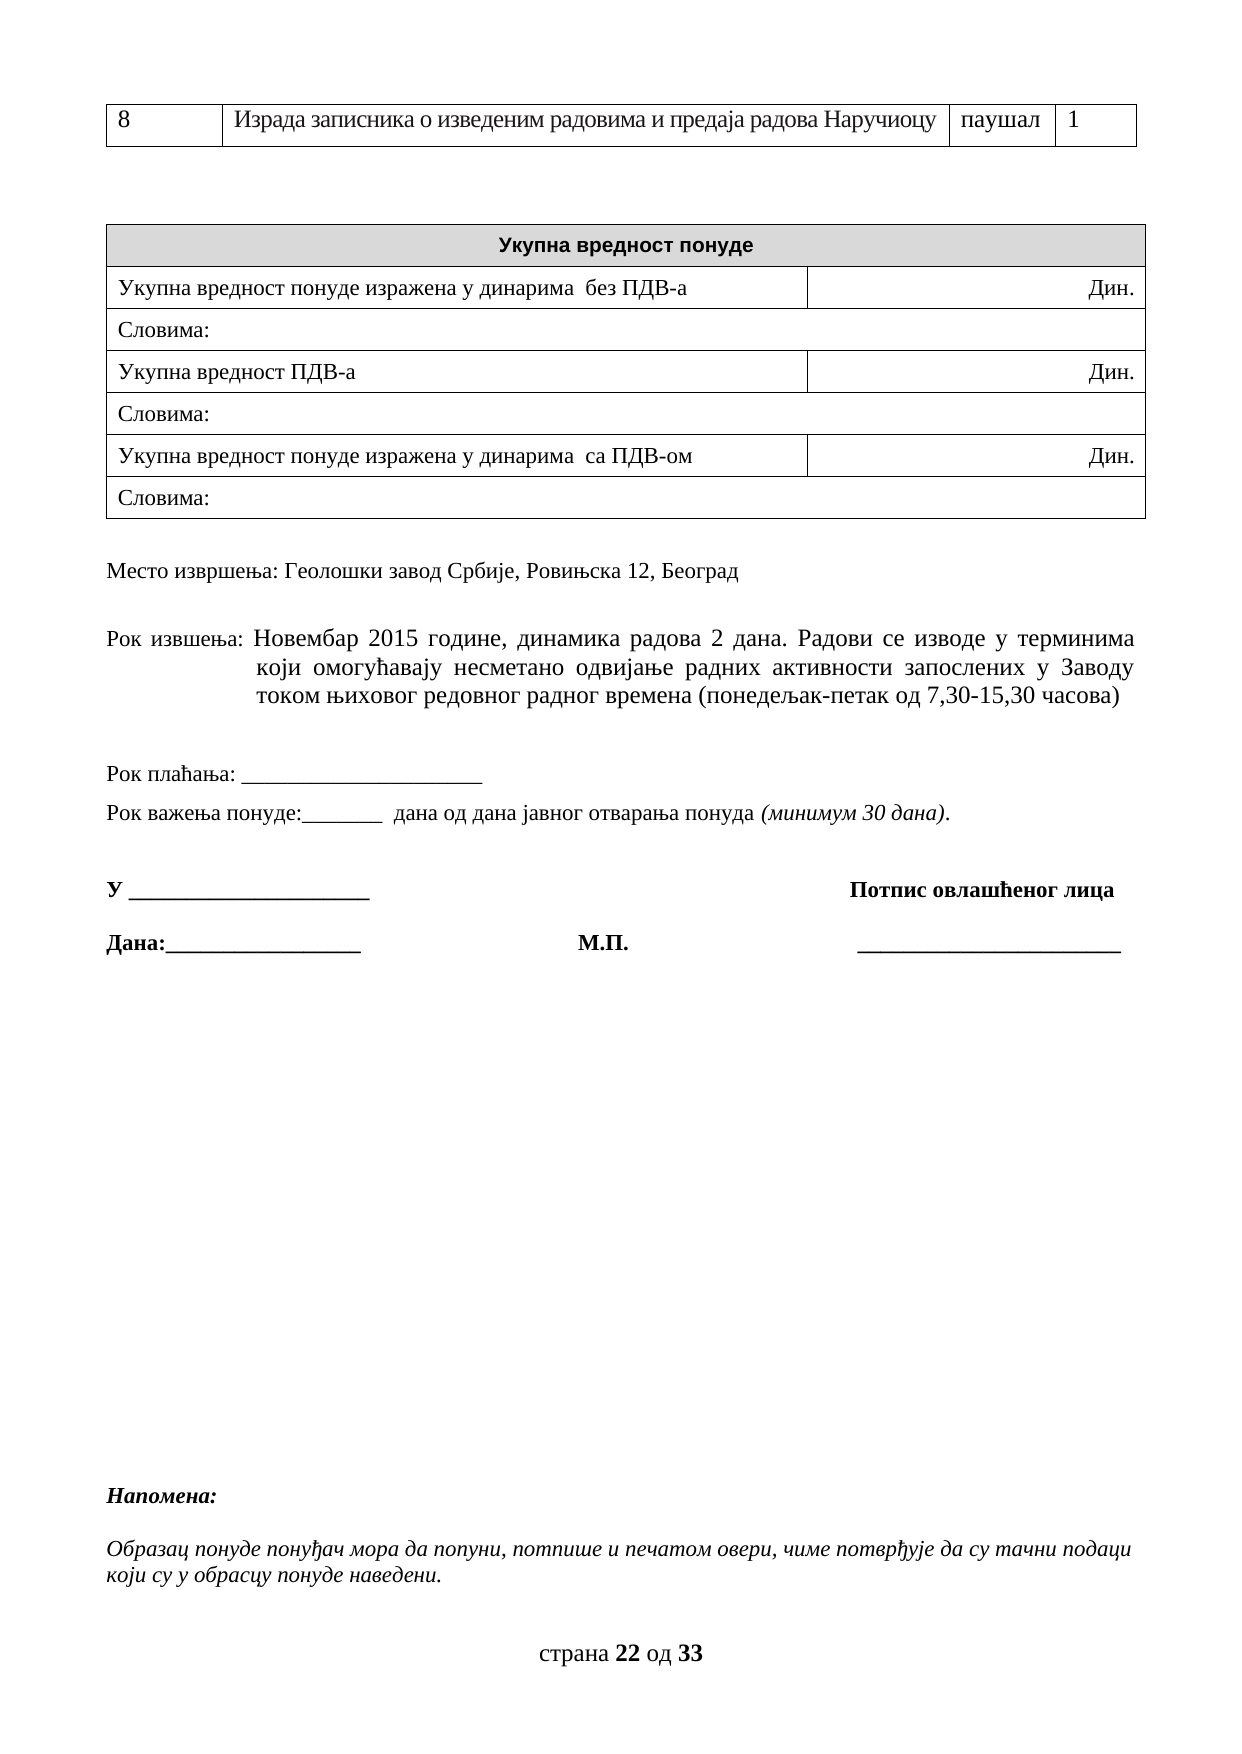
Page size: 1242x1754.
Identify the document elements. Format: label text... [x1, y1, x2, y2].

table_cell Дин. [808, 267, 1145, 308]
table_cell Словима: [107, 309, 808, 350]
table_cell 1 [1056, 105, 1136, 146]
table_cell Дин. [808, 435, 1145, 476]
table_cell Укупна вредност понуде изражена у динарима са ПДВ-ом [107, 435, 807, 476]
table_cell 8 [107, 105, 222, 146]
table_cell Словима: [107, 477, 808, 518]
table_cell [808, 477, 1145, 518]
table_cell Укупна вредност ПДВ-а [107, 351, 807, 392]
table_cell [808, 393, 1145, 434]
text Рок извшења: Новембар 2015 године, динамика радова 2 дана. Радови се изводе у терминима који омогућавају несметано одвијање радних активности запослених у Заводу током њиховог редовног радног времена (понедељак-петак од 7,30-15,30 часова) [106, 623, 1135, 709]
text Образац понуде понуђач мора да попуни, потпише и печатом овери, чиме потврђује да су тачни подаци који су у обрасцу понуде наведени. [106, 1535, 1135, 1587]
table_header Укупна вредност понуде [107, 225, 1145, 266]
text Место извршења: Геолошки завод Србије, Ровињска 12, Београд [106, 558, 1135, 584]
table_cell Укупна вредност понуде изражена у динарима без ПДВ-а [107, 267, 807, 308]
text Рок важења понуде:_______ дана од дана јавног отварања понуда (минимум 30 дана). [106, 799, 1135, 826]
text Дана:_________________ М.П. _______________________ [106, 929, 1135, 955]
table_cell Израда записника о изведеним радовима и предаја радова Наручиоцу [223, 105, 949, 146]
text Напомена: [106, 1482, 1135, 1508]
text Рок плаћања: _____________________ [106, 760, 1135, 787]
table_cell Словима: [107, 393, 808, 434]
table_cell [808, 309, 1145, 350]
text У _____________________ Потпис овлашћеног лица [106, 876, 1135, 902]
table_cell Дин. [808, 351, 1145, 392]
table_cell паушал [950, 105, 1055, 146]
